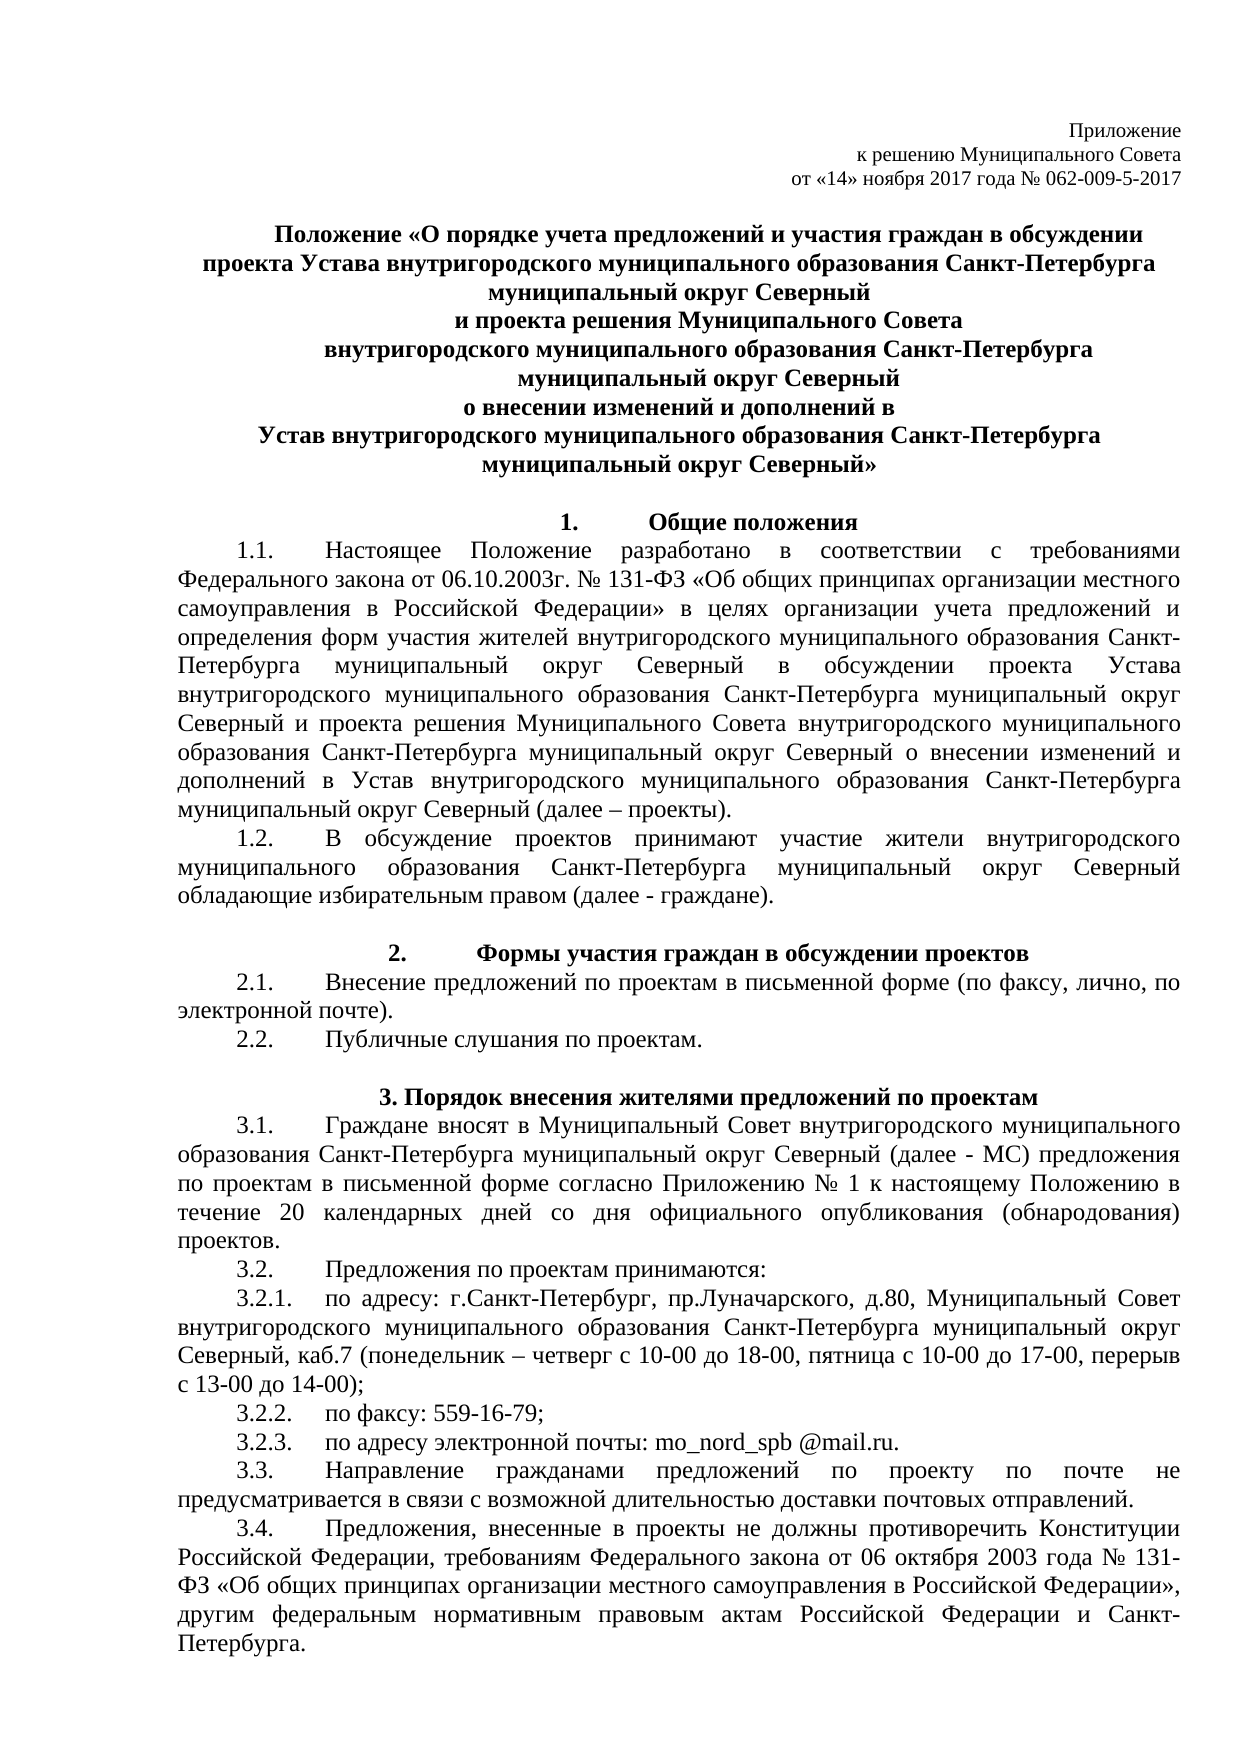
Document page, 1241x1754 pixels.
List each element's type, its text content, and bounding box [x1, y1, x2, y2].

text к решению Муниципального Совета [177, 142, 1181, 166]
subtitle 3. Порядок внесения жителями предложений по проектам [177, 1082, 1181, 1110]
subtitle Формы участия граждан в обсуждении проектов [177, 938, 1181, 967]
list Предложения, внесенные в проекты не должны противоречить Конституции Российской Федерации, требованиям Федерального закона от 06 октября 2003 года № 131-ФЗ «Об общих принципах организации местного самоуправления в Российской Федерации», другим федеральным нормативным правовым актам Российской Федерации и Санкт-Петербурга. [177, 1513, 1181, 1657]
subtitle Устав внутригородского муниципального образования Санкт-Петербурга муниципальный округ Северный» [177, 420, 1181, 478]
list по адресу: г.Санкт-Петербург, пр.Луначарского, д.80, Муниципальный Совет внутригородского муниципального образования Санкт-Петербурга муниципальный округ Северный, каб.7 (понедельник – четверг с 10-00 до 18-00, пятница с 10-00 до 17-00, перерыв с 13-00 до 14-00); [177, 1283, 1181, 1398]
list Настоящее Положение разработано в соответствии с требованиями Федерального закона от 06.10.2003г. № 131-ФЗ «Об общих принципах организации местного самоуправления в Российской Федерации» в целях организации учета предложений и определения форм участия жителей внутригородского муниципального образования Санкт-Петербурга муниципальный округ Северный в обсуждении проекта Устава внутригородского муниципального образования Санкт-Петербурга муниципальный округ Северный и проекта решения Муниципального Совета внутригородского муниципального образования Санкт-Петербурга муниципальный округ Северный о внесении изменений и дополнений в Устав внутригородского муниципального образования Санкт-Петербурга муниципальный округ Северный (далее – проекты). [177, 535, 1181, 823]
list Предложения по проектам принимаются: [177, 1254, 1181, 1283]
list Граждане вносят в Муниципальный Совет внутригородского муниципального образования Санкт-Петербурга муниципальный округ Северный (далее - МС) предложения по проектам в письменной форме согласно Приложению № 1 к настоящему Положению в течение 20 календарных дней со дня официального опубликования (обнародования) проектов. [177, 1110, 1181, 1254]
subtitle Общие положения [177, 507, 1181, 535]
text Положение «О порядке учета предложений и участия граждан в обсуждении проекта Устава внутригородского муниципального образования Санкт-Петербурга муниципальный округ Северный [177, 219, 1181, 305]
text и проекта решения Муниципального Совета [177, 305, 1181, 334]
subtitle о внесении изменений и дополнений в [177, 392, 1181, 420]
list Внесение предложений по проектам в письменной форме (по факсу, лично, по электронной почте). [177, 967, 1181, 1024]
text муниципальный округ Северный [177, 363, 1181, 392]
list В обсуждение проектов принимают участие жители внутригородского муниципального образования Санкт-Петербурга муниципальный округ Северный обладающие избирательным правом (далее - граждане). [177, 823, 1181, 909]
list по адресу электронной почты: mo_nord_spb @mail.ru. [177, 1427, 1181, 1455]
text внутригородского муниципального образования Санкт-Петербурга [177, 334, 1181, 363]
list Публичные слушания по проектам. [177, 1024, 1181, 1053]
text от «14» ноября 2017 года № 062-009-5-2017 [177, 166, 1181, 190]
list Направление гражданами предложений по проекту по почте не предусматривается в связи с возможной длительностью доставки почтовых отправлений. [177, 1455, 1181, 1513]
list по факсу: 559-16-79; [177, 1398, 1181, 1427]
text Приложение [177, 118, 1181, 142]
